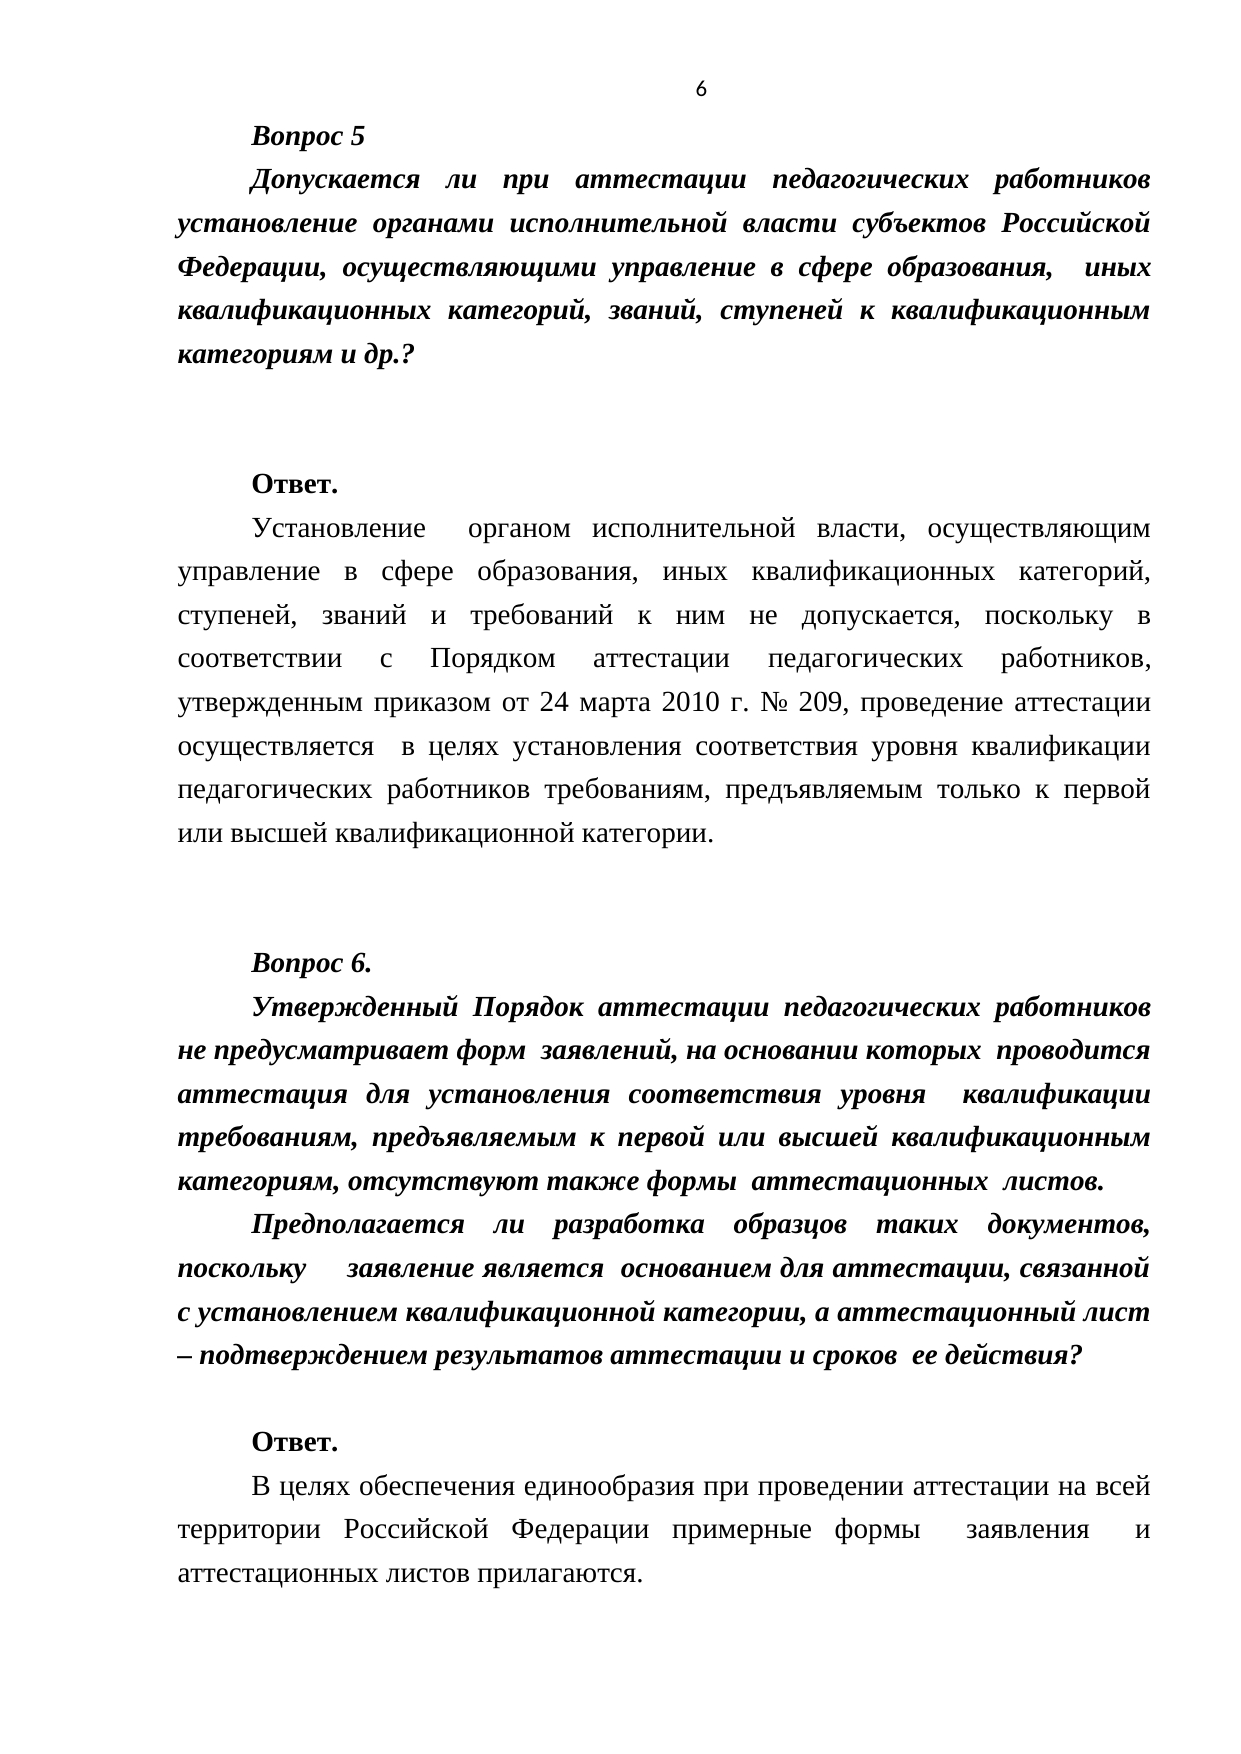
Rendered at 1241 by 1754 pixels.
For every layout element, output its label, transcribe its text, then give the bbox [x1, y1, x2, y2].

text Ответ. [177, 466, 1152, 500]
text Допускается ли при аттестации педагогических работников установление органами исполнительной власти субъектов Российской Федерации, осуществляющими управление в сфере образования, иных квалификационных категорий, званий, ступеней к квалификационным категориям и др.? [177, 162, 1152, 369]
text Установление органом исполнительной власти, осуществляющим управление в сфере образования, иных квалификационных категорий, ступеней, званий и требований к ним не допускается, поскольку в соответствии с Порядком аттестации педагогических работников, утвержденным приказом от 24 марта . № 209, проведение аттестации осуществляется в целях установления соответствия уровня квалификации педагогических работников требованиям, предъявляемым только к первой или высшей квалификационной категории. [177, 510, 1152, 848]
text Вопрос 5 [177, 118, 1152, 152]
text Предполагается ли разработка образцов таких документов, поскольку заявление является основанием для аттестации, связанной с установлением квалификационной категории, а аттестационный лист – подтверждением результатов аттестации и сроков ее действия? [177, 1207, 1152, 1371]
text Утвержденный Порядок аттестации педагогических работников не предусматривает форм заявлений, на основании которых проводится аттестация для установления соответствия уровня квалификации требованиям, предъявляемым к первой или высшей квалификационным категориям, отсутствуют также формы аттестационных листов. [177, 989, 1152, 1197]
text Ответ. [177, 1424, 1152, 1458]
text Вопрос 6. [177, 945, 1152, 979]
text В целях обеспечения единообразия при проведении аттестации на всей территории Российской Федерации примерные формы заявления и аттестационных листов прилагаются. [177, 1468, 1152, 1588]
